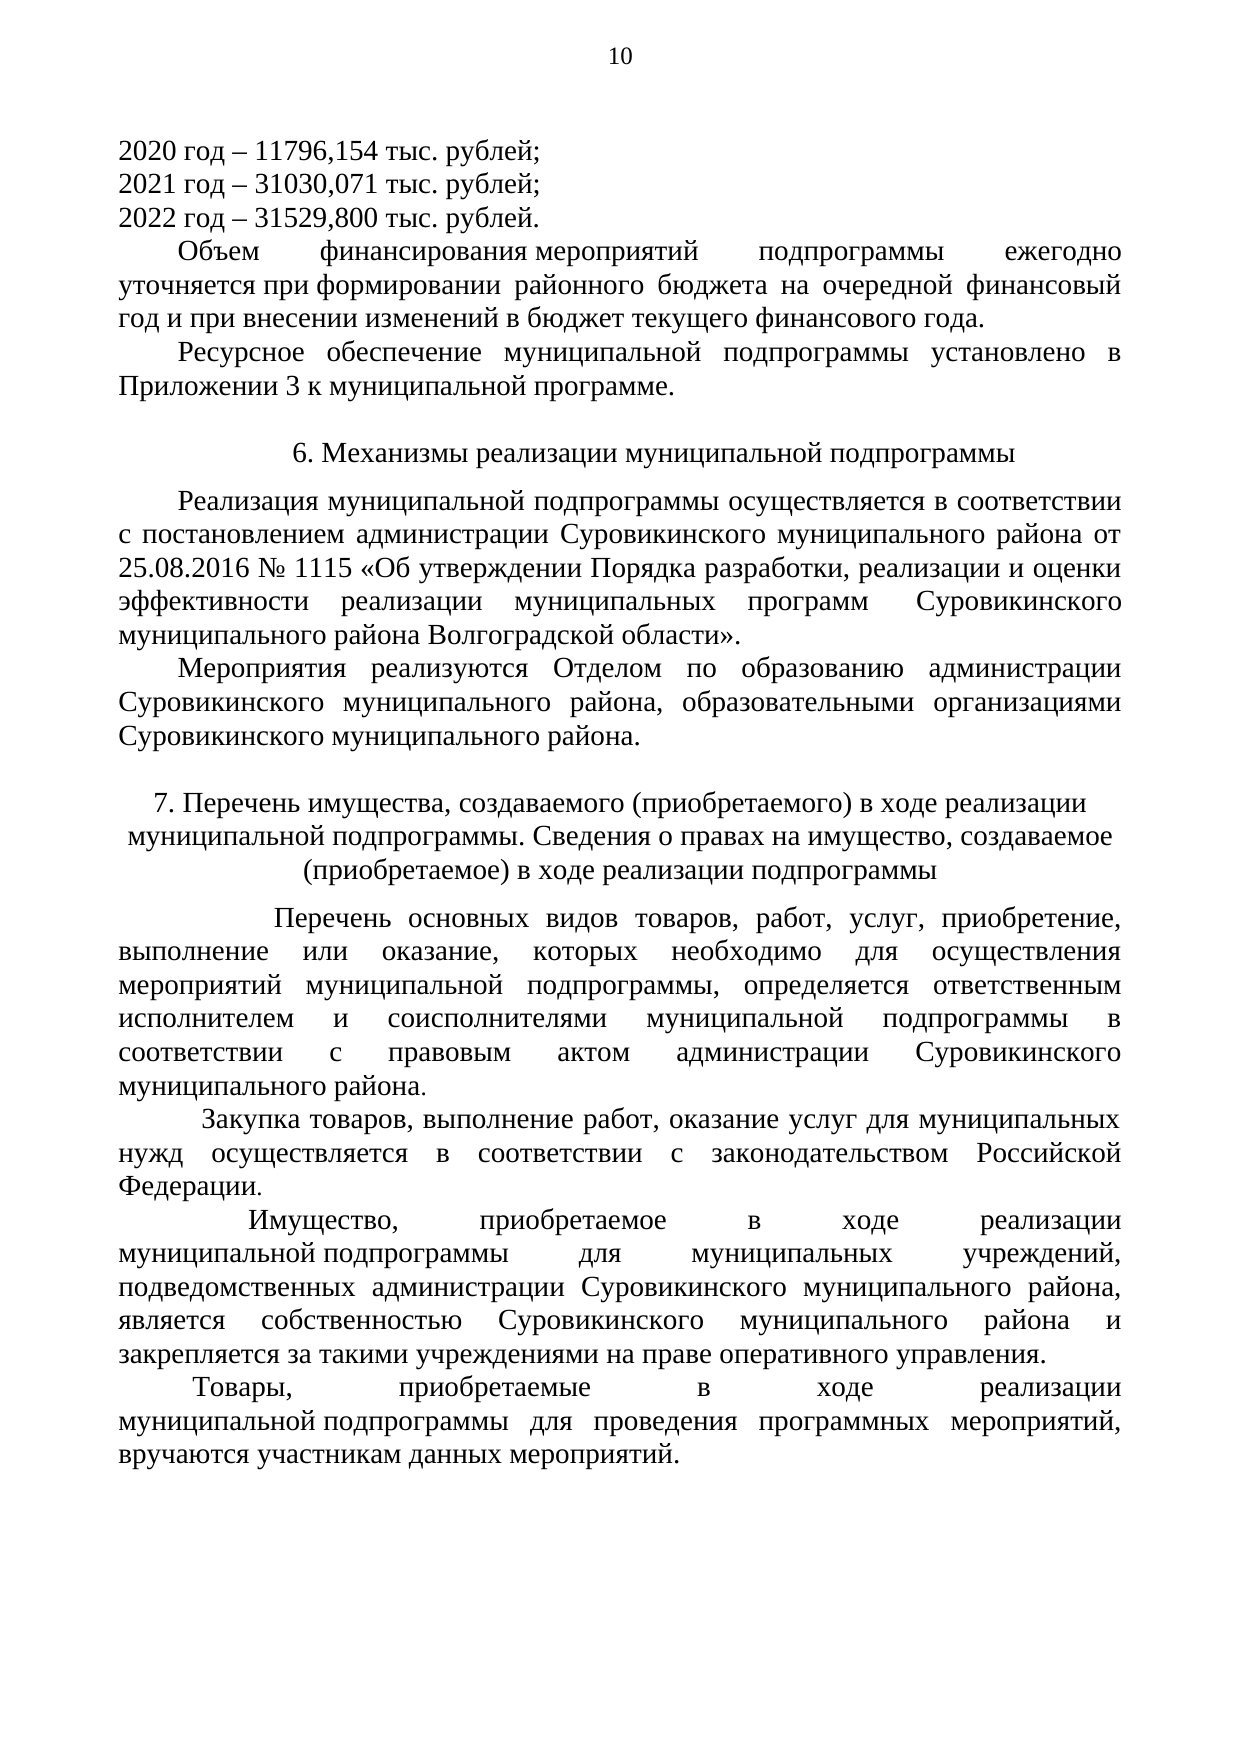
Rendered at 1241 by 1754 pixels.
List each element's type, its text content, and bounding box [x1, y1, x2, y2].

text Закупка товаров, выполнение работ, оказание услуг для муниципальных нужд осуществляется в соответствии с законодательством Российской Федерации. [118, 1101, 1122, 1202]
text Объем финансирования мероприятий подпрограммы ежегодно уточняется при формировании районного бюджета на очередной финансовый год и при внесении изменений в бюджет текущего финансового года. [118, 233, 1122, 334]
text Перечень основных видов товаров, работ, услуг, приобретение, выполнение или оказание, которых необходимо для осуществления мероприятий муниципальной подпрограммы, определяется ответственным исполнителем и соисполнителями муниципальной подпрограммы в соответствии с правовым актом администрации Суровикинского муниципального района. [118, 900, 1122, 1101]
text 2022 год – 31529,800 тыс. рублей. [118, 200, 1122, 233]
text Мероприятия реализуются Отделом по образованию администрации Суровикинского муниципального района, образовательными организациями Суровикинского муниципального района. [118, 651, 1122, 751]
text 2020 год – 11796,154 тыс. рублей; [118, 133, 1122, 166]
text 7. Перечень имущества, создаваемого (приобретаемого) в ходе реализации муниципальной подпрограммы. Сведения о правах на имущество, создаваемое (приобретаемое) в ходе реализации подпрограммы [118, 785, 1122, 885]
text Имущество, приобретаемое в ходе реализации муниципальной подпрограммы для муниципальных учреждений, подведомственных администрации Суровикинского муниципального района, является собственностью Суровикинского муниципального района и закрепляется за такими учреждениями на праве оперативного управления. [118, 1202, 1122, 1369]
text Реализация муниципальной подпрограммы осуществляется в соответствии с постановлением администрации Суровикинского муниципального района от 25.08.2016 № 1115 «Об утверждении Порядка разработки, реализации и оценки эффективности реализации муниципальных программ Суровикинского муниципального района Волгоградской области». [118, 483, 1122, 651]
text 2021 год – 31030,071 тыс. рублей; [118, 166, 1122, 200]
text Ресурсное обеспечение муниципальной подпрограммы установлено в Приложении 3 к муниципальной программе. [118, 334, 1122, 401]
text Товары, приобретаемые в ходе реализации муниципальной подпрограммы для проведения программных мероприятий, вручаются участникам данных мероприятий. [118, 1369, 1122, 1470]
text 6. Механизмы реализации муниципальной подпрограммы [118, 435, 1122, 468]
